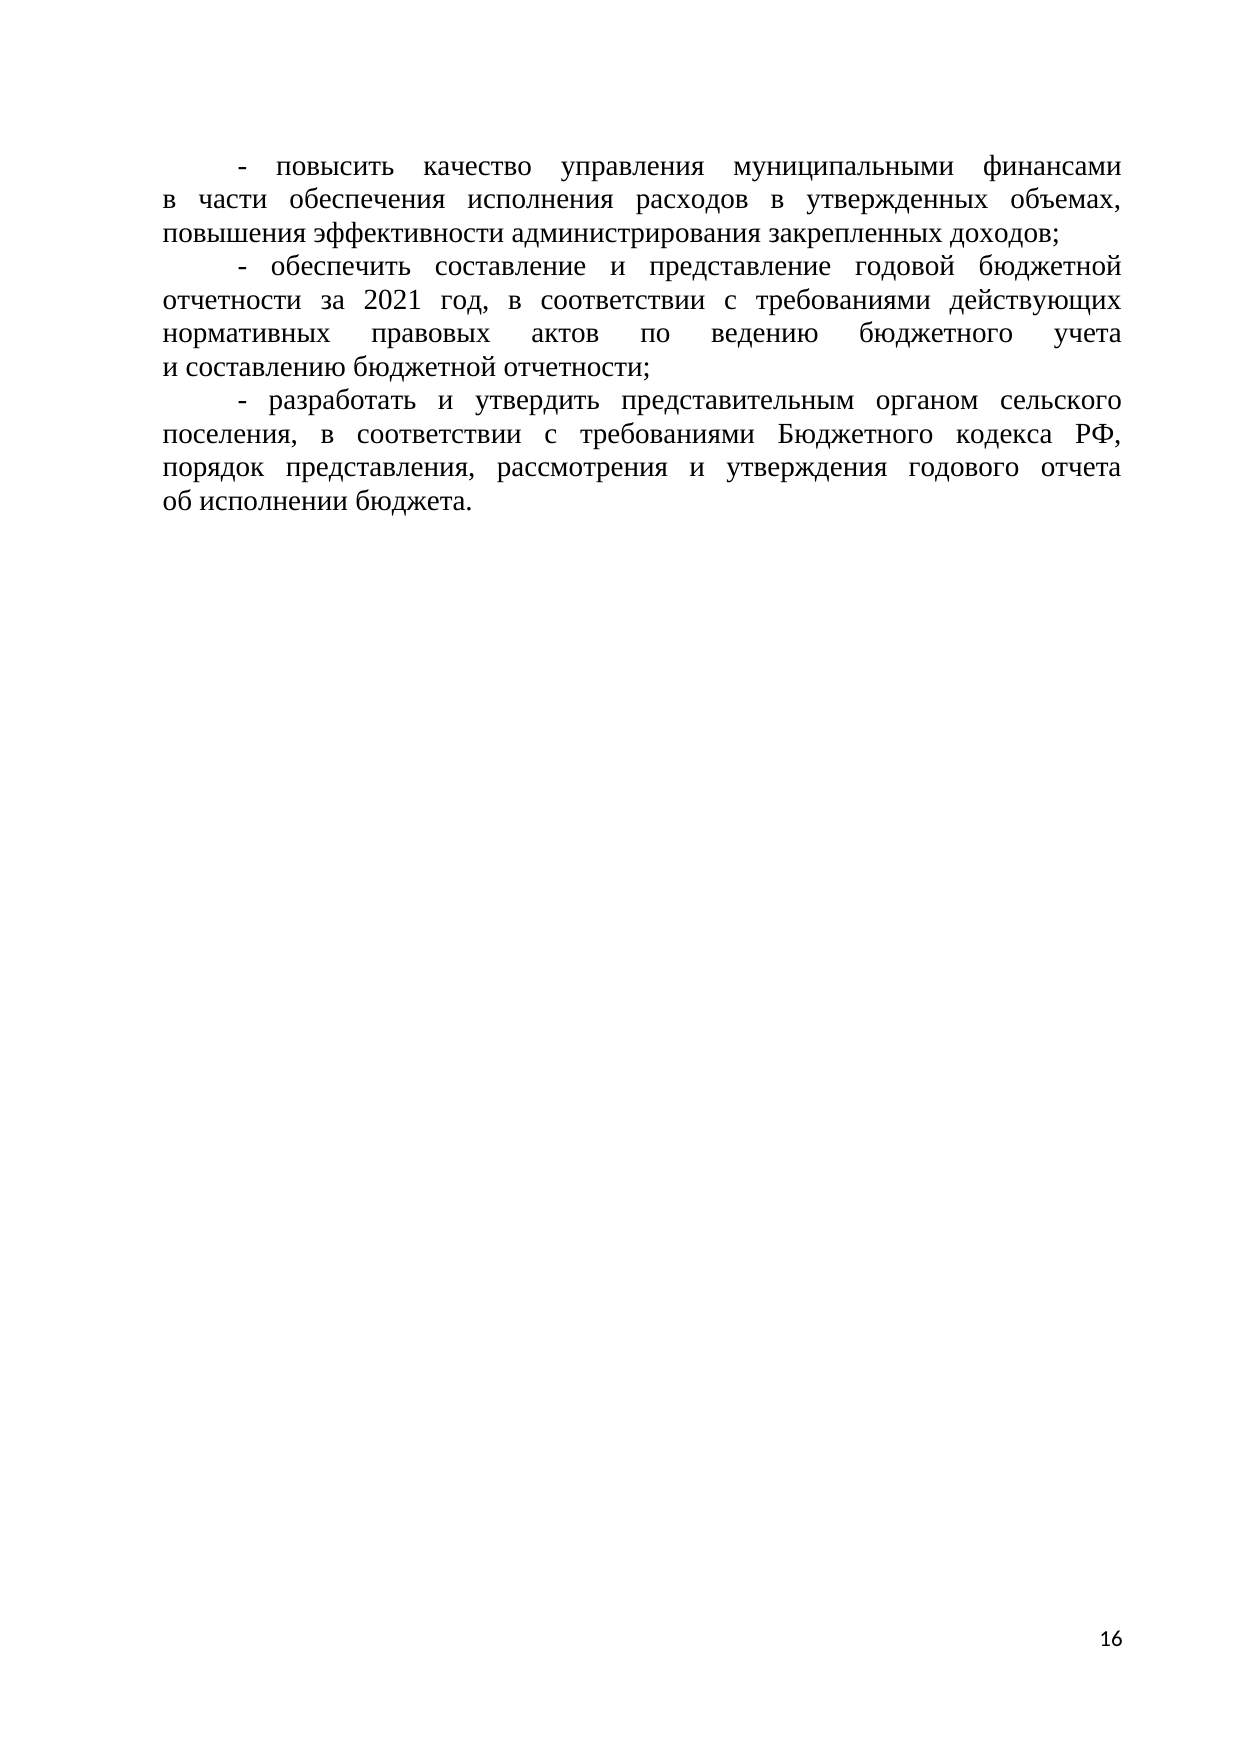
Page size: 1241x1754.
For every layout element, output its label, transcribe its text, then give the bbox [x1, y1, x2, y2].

text - разработать и утвердить представительным органом сельского поселения, в соответствии с требованиями Бюджетного кодекса РФ, порядок представления, рассмотрения и утверждения годового отчета об исполнении бюджета. [162, 382, 1122, 517]
text - повысить качество управления муниципальными финансами в части обеспечения исполнения расходов в утвержденных объемах, повышения эффективности администрирования закрепленных доходов; [162, 148, 1122, 248]
text - обеспечить составление и представление годовой бюджетной отчетности за 2021 год, в соответствии с требованиями действующих нормативных правовых актов по ведению бюджетного учета и составлению бюджетной отчетности; [162, 248, 1122, 382]
